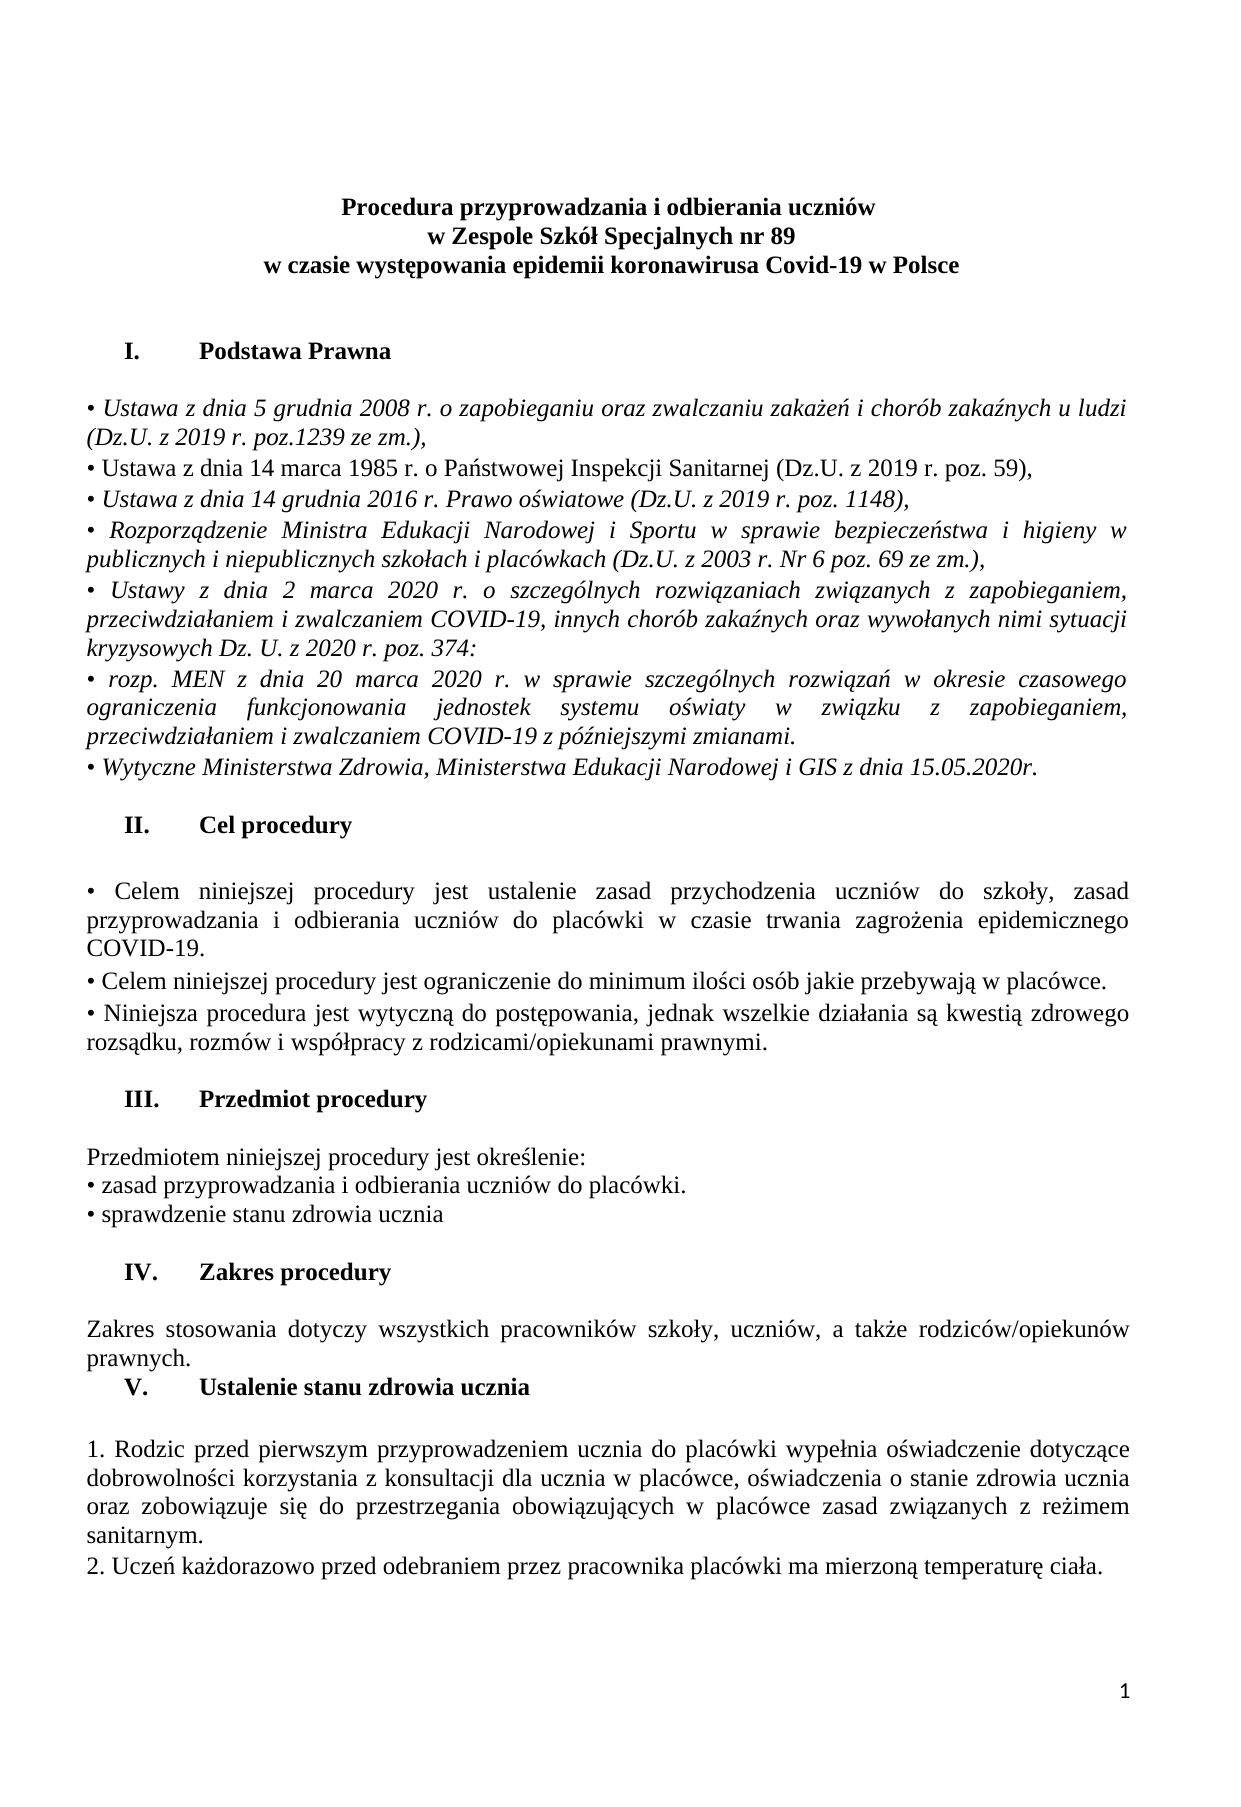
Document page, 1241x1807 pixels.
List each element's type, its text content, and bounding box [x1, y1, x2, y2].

text Procedura przyprowadzania i odbierania uczniów [86, 192, 1130, 221]
list Zakres procedury [124, 1257, 1130, 1286]
text w Zespole Szkół Specjalnych nr 89 [86, 221, 1130, 250]
text w czasie występowania epidemii koronawirusa Covid-19 w Polsce [86, 250, 1130, 278]
text • Niniejsza procedura jest wytyczną do postępowania, jednak wszelkie działania są kwestią zdrowego rozsądku, rozmów i współpracy z rodzicami/opiekunami prawnymi. [86, 998, 1130, 1056]
text • Ustawy z dnia 2 marca 2020 r. o szczególnych rozwiązaniach związanych z zapobieganiem, przeciwdziałaniem i zwalczaniem COVID-19, innych chorób zakaźnych oraz wywołanych nimi sytuacji kryzysowych Dz. U. z 2020 r. poz. 374: [86, 575, 1130, 661]
text • rozp. MEN z dnia 20 marca 2020 r. w sprawie szczególnych rozwiązań w okresie czasowego ograniczenia funkcjonowania jednostek systemu oświaty w związku z zapobieganiem, przeciwdziałaniem i zwalczaniem COVID-19 z późniejszymi zmianami. [86, 664, 1130, 750]
text Przedmiotem niniejszej procedury jest określenie: [86, 1142, 1130, 1171]
text • Ustawa z dnia 14 grudnia 2016 r. Prawo oświatowe (Dz.U. z 2019 r. poz. 1148), [86, 484, 1130, 513]
list Przedmiot procedury [124, 1084, 1130, 1113]
text • zasad przyprowadzania i odbierania uczniów do placówki. [86, 1171, 1130, 1199]
text • sprawdzenie stanu zdrowia ucznia [86, 1199, 1130, 1228]
list Cel procedury [124, 810, 1130, 838]
text • Rozporządzenie Ministra Edukacji Narodowej i Sportu w sprawie bezpieczeństwa i higieny w publicznych i niepublicznych szkołach i placówkach (Dz.U. z 2003 r. Nr 6 poz. 69 ze zm.), [86, 515, 1130, 573]
text • Ustawa z dnia 5 grudnia 2008 r. o zapobieganiu oraz zwalczaniu zakażeń i chorób zakaźnych u ludzi (Dz.U. z 2019 r. poz.1239 ze zm.), [86, 393, 1130, 451]
text • Celem niniejszej procedury jest ustalenie zasad przychodzenia uczniów do szkoły, zasad przyprowadzania i odbierania uczniów do placówki w czasie trwania zagrożenia epidemicznego COVID-19. [86, 876, 1130, 962]
text • Ustawa z dnia 14 marca 1985 r. o Państwowej Inspekcji Sanitarnej (Dz.U. z 2019 r. poz. 59), [86, 453, 1130, 482]
list Ustalenie stanu zdrowia ucznia [124, 1372, 1130, 1401]
text 1. Rodzic przed pierwszym przyprowadzeniem ucznia do placówki wypełnia oświadczenie dotyczące dobrowolności korzystania z konsultacji dla ucznia w placówce, oświadczenia o stanie zdrowia ucznia oraz zobowiązuje się do przestrzegania obowiązujących w placówce zasad związanych z reżimem sanitarnym. [86, 1434, 1130, 1549]
text • Celem niniejszej procedury jest ograniczenie do minimum ilości osób jakie przebywają w placówce. [86, 966, 1130, 994]
list Podstawa Prawna [124, 336, 1130, 365]
text 2. Uczeń każdorazowo przed odebraniem przez pracownika placówki ma mierzoną temperaturę ciała. [86, 1551, 1130, 1580]
text Zakres stosowania dotyczy wszystkich pracowników szkoły, uczniów, a także rodziców/opiekunów prawnych. [86, 1314, 1130, 1372]
text • Wytyczne Ministerstwa Zdrowia, Ministerstwa Edukacji Narodowej i GIS z dnia 15.05.2020r. [86, 752, 1130, 781]
